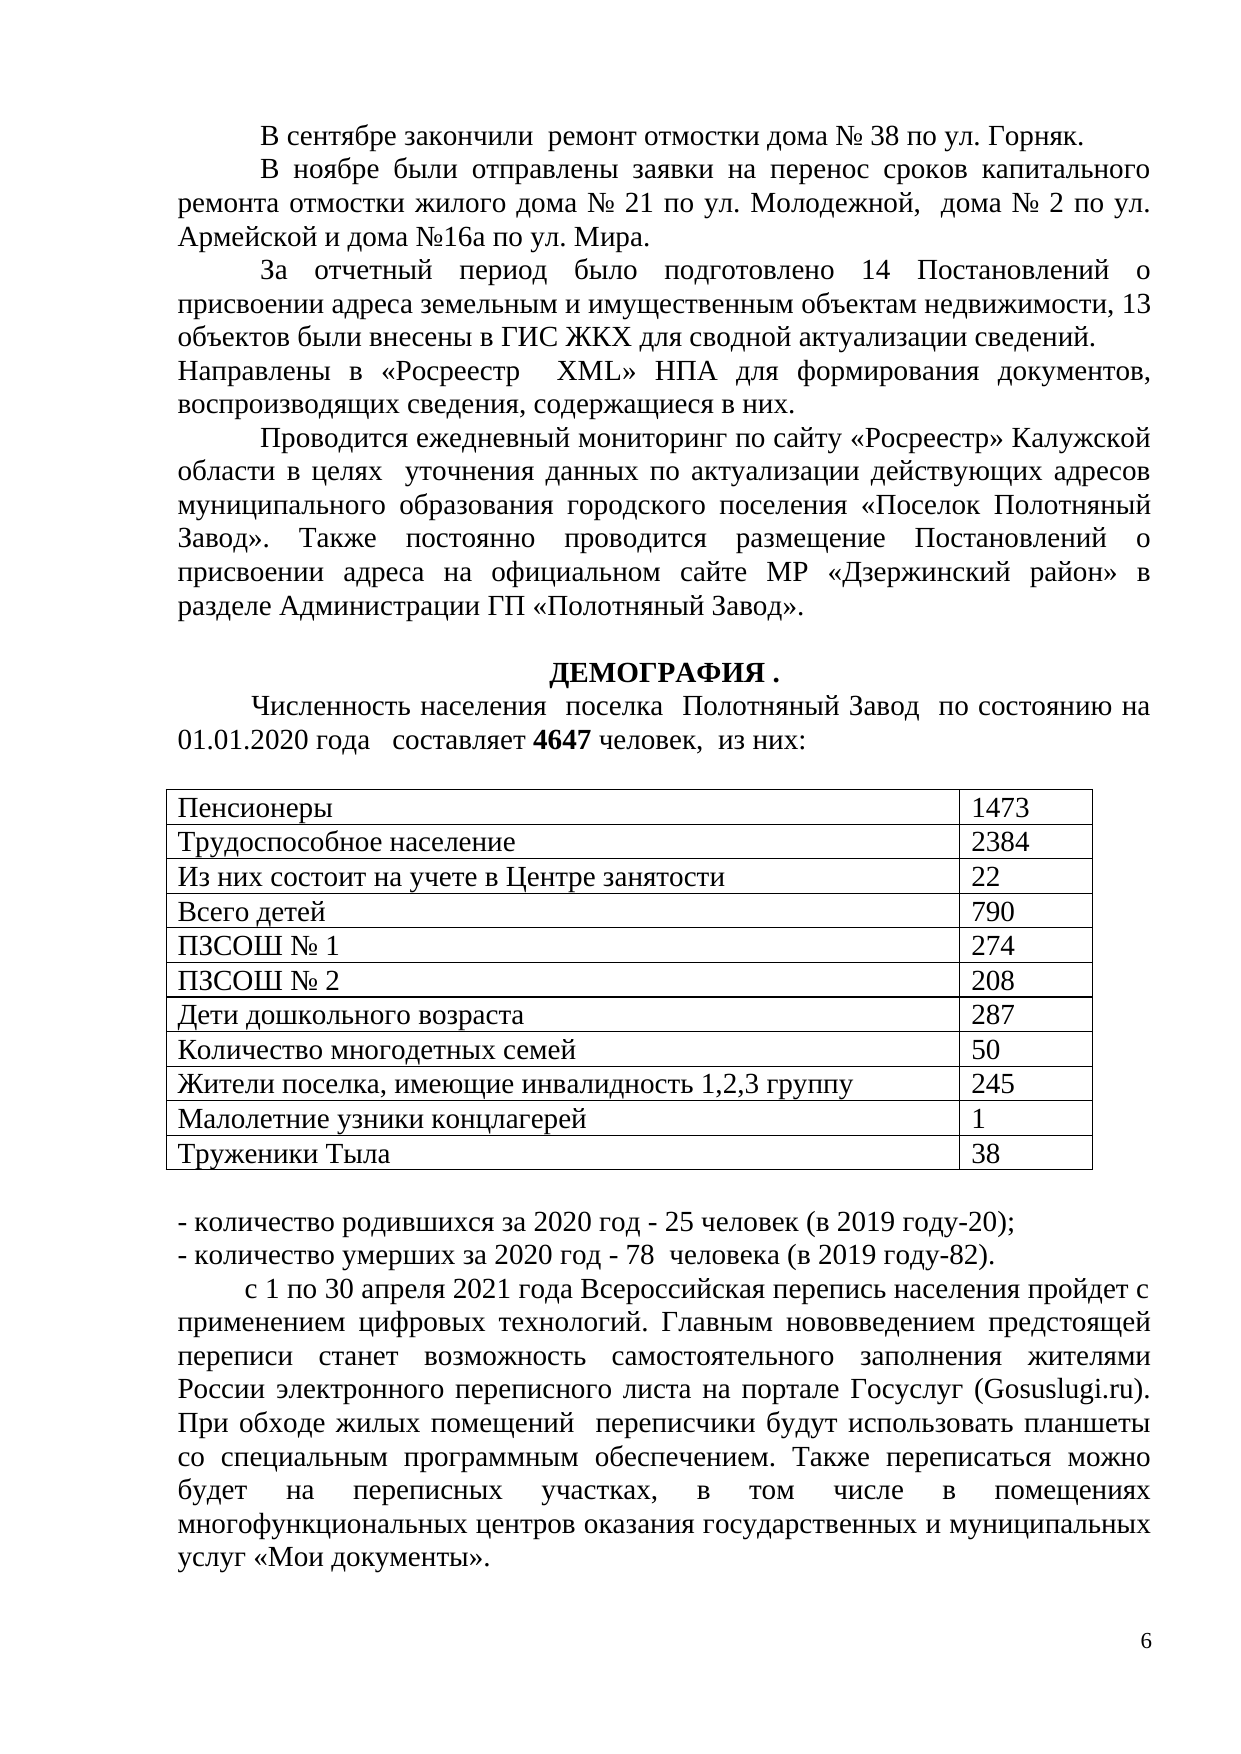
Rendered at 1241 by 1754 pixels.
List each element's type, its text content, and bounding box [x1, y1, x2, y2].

table_cell Из них состоит на учете в Центре занятости [167, 859, 959, 893]
table_cell 1 [960, 1101, 1092, 1135]
table_cell 287 [960, 998, 1092, 1031]
table_cell 274 [960, 928, 1092, 962]
table_cell 245 [960, 1067, 1092, 1100]
text За отчетный период было подготовлено 14 Постановлений о присвоении адреса земельным и имущественным объектам недвижимости, 13 объектов были внесены в ГИС ЖКХ для сводной актуализации сведений. [177, 252, 1152, 353]
text Численность населения поселка Полотняный Завод по состоянию на 01.01.2020 года составляет 4647 человек, из них: [177, 688, 1152, 755]
table_cell ПЗСОШ № 1 [167, 928, 959, 962]
table_cell 2384 [960, 825, 1092, 858]
table_cell 790 [960, 894, 1092, 927]
text - количество родившихся за 2020 год - 25 человек (в 2019 году-20); [177, 1204, 1152, 1237]
table_cell 22 [960, 859, 1092, 893]
table_cell Малолетние узники концлагерей [167, 1101, 959, 1135]
table_cell 38 [960, 1136, 1092, 1169]
table_cell 208 [960, 963, 1092, 996]
table_header Пенсионеры [167, 790, 959, 823]
table_cell Труженики Тыла [167, 1136, 959, 1169]
text Направлены в «Росреестр ХМL» НПА для формирования документов, воспроизводящих сведения, содержащиеся в них. [177, 353, 1152, 420]
table_cell Дети дошкольного возраста [167, 998, 959, 1031]
table_cell Всего детей [167, 894, 959, 927]
text В сентябре закончили ремонт отмостки дома № 38 по ул. Горняк. [177, 118, 1152, 152]
table_cell Трудоспособное население [167, 825, 959, 858]
text Проводится ежедневный мониторинг по сайту «Росреестр» Калужской области в целях уточнения данных по актуализации действующих адресов муниципального образования городского поселения «Поселок Полотняный Завод». Также постоянно проводится размещение Постановлений о присвоении адреса на официальном сайте МР «Дзержинский район» в разделе Администрации ГП «Полотняный Завод». [177, 420, 1152, 621]
table_cell Количество многодетных семей [167, 1032, 959, 1066]
table_cell 50 [960, 1032, 1092, 1066]
text - количество умерших за 2020 год - 78 человека (в 2019 году-82). [177, 1237, 1152, 1271]
text ДЕМОГРАФИЯ . [177, 655, 1152, 688]
text с 1 по 30 апреля 2021 года Всероссийская перепись населения пройдет с применением цифровых технологий. Главным нововведением предстоящей переписи станет возможность самостоятельного заполнения жителями России электронного переписного листа на портале Госуслуг (Gosuslugi.ru). При обходе жилых помещений переписчики будут использовать планшеты со специальным программным обеспечением. Также переписаться можно будет на переписных участках, в том числе в помещениях многофункциональных центров оказания государственных и муниципальных услуг «Мои документы». [177, 1271, 1152, 1573]
text В ноябре были отправлены заявки на перенос сроков капитального ремонта отмостки жилого дома № 21 по ул. Молодежной, дома № 2 по ул. Армейской и дома №16а по ул. Мира. [177, 152, 1152, 252]
table_header 1473 [960, 790, 1092, 823]
table_cell ПЗСОШ № 2 [167, 963, 959, 996]
table_cell Жители поселка, имеющие инвалидность 1,2,3 группу [167, 1067, 959, 1100]
